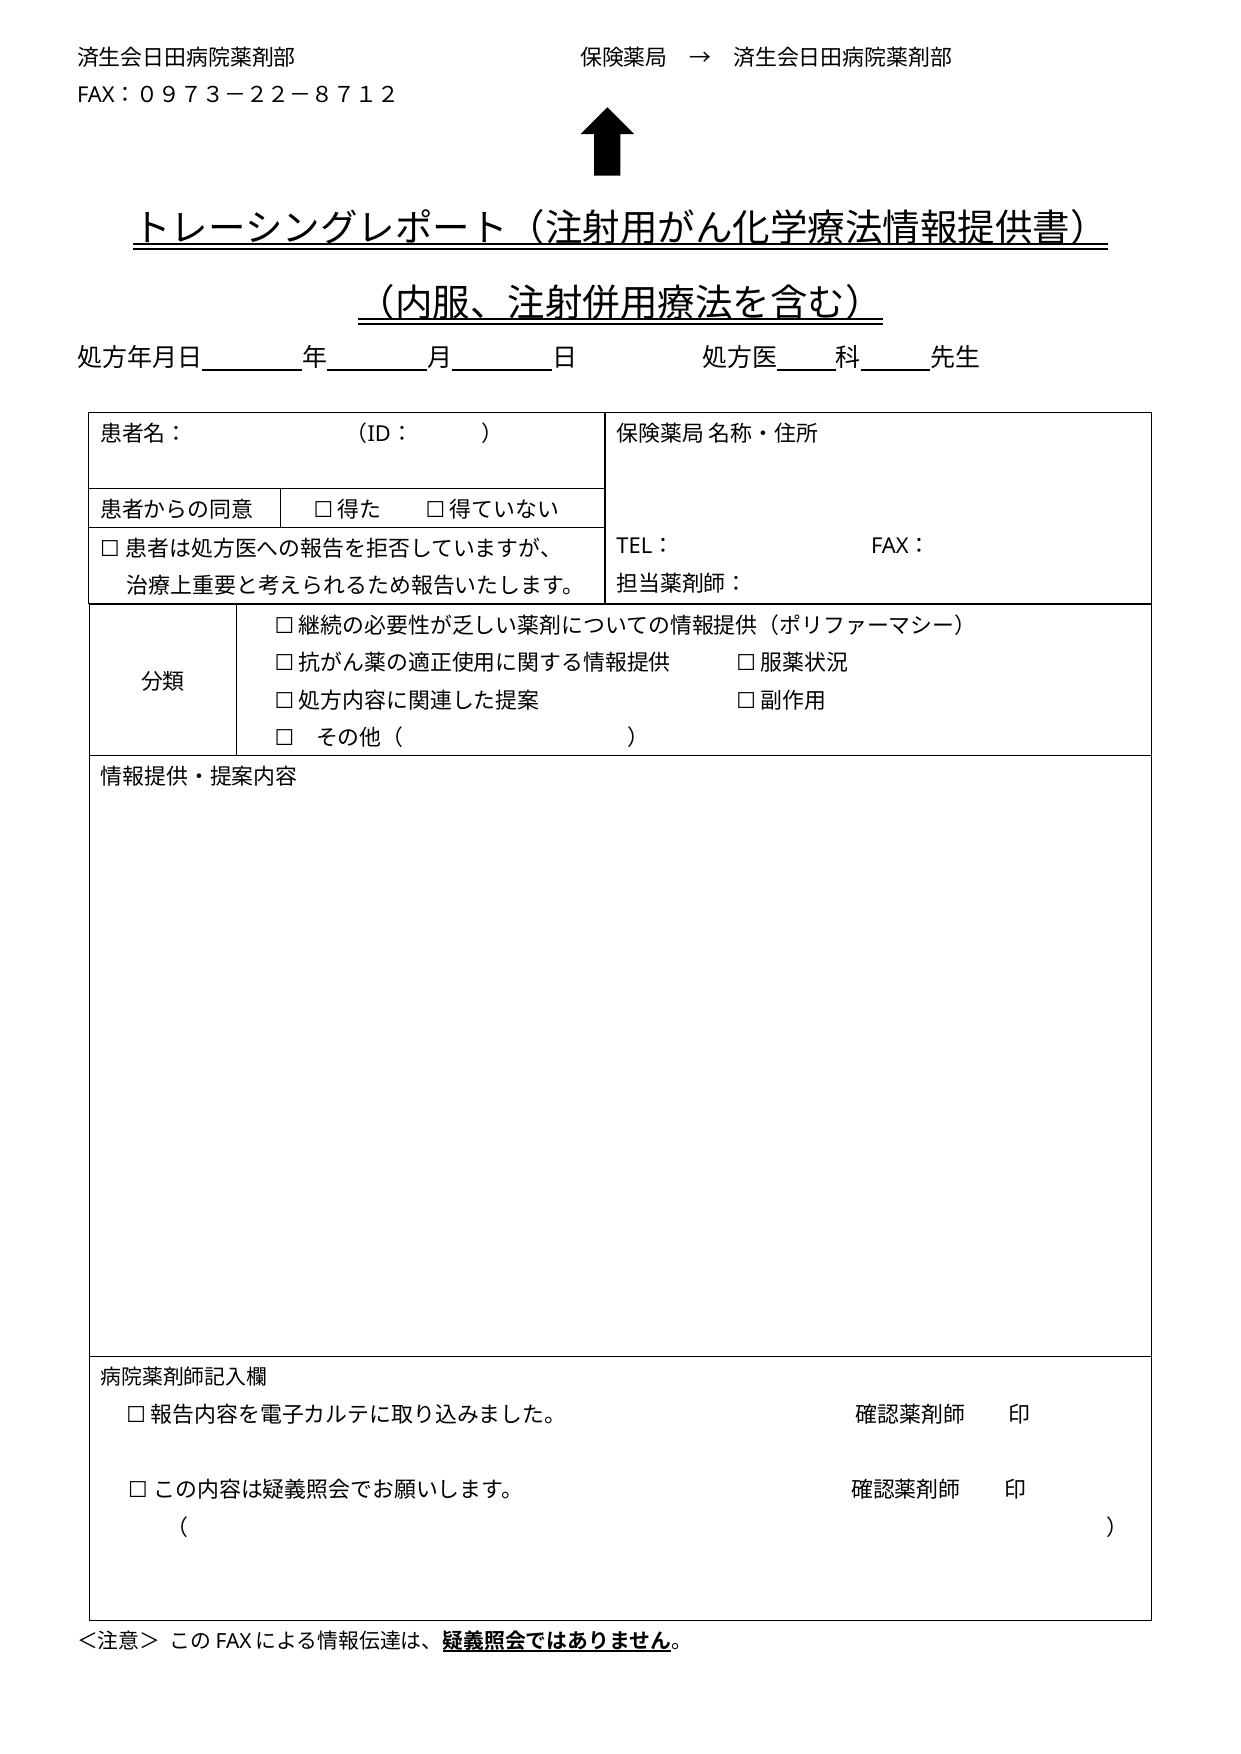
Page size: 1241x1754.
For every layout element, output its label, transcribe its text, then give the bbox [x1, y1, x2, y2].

text 処方年月日 年 月 日 処方医 科 先生 [77, 337, 1163, 375]
table_cell 患者は処方医への報告を拒否していますが、 治療上重要と考えられるため報告いたします。 [89, 528, 604, 603]
table_header 継続の必要性が乏しい薬剤についての情報提供（ポリファーマシー） 抗がん薬の適正使用に関する情報提供 服薬状況 処方内容に関連した提案 副作用 その他（ ） [237, 605, 1151, 755]
table_cell 情報提供・提案内容 [90, 756, 1151, 1356]
table_header 患者名： （ID： ） [89, 413, 604, 488]
text FAX：０９７３－２２－８７１２ [77, 75, 1163, 112]
table_cell 得た 得ていない [281, 489, 604, 527]
text 済生会日田病院薬剤部 保険薬局 → 済生会日田病院薬剤部 [77, 37, 1163, 75]
text トレーシングレポート（注射用がん化学療法情報提供書） [77, 187, 1163, 262]
table_cell 患者からの同意 [89, 489, 280, 527]
table_cell 病院薬剤師記入欄 報告内容を電子カルテに取り込みました。 確認薬剤師 印 この内容は疑義照会でお願いします。 確認薬剤師 印 （ ） [90, 1357, 1151, 1619]
table_header 分類 [90, 605, 236, 755]
text ＜注意＞ このFAXによる情報伝達は、疑義照会ではありません。 [77, 1621, 1142, 1658]
table_header 保険薬局 名称・住所 TEL： FAX： 担当薬剤師： [606, 413, 1151, 603]
text （内服、注射併用療法を含む） [77, 262, 1163, 337]
